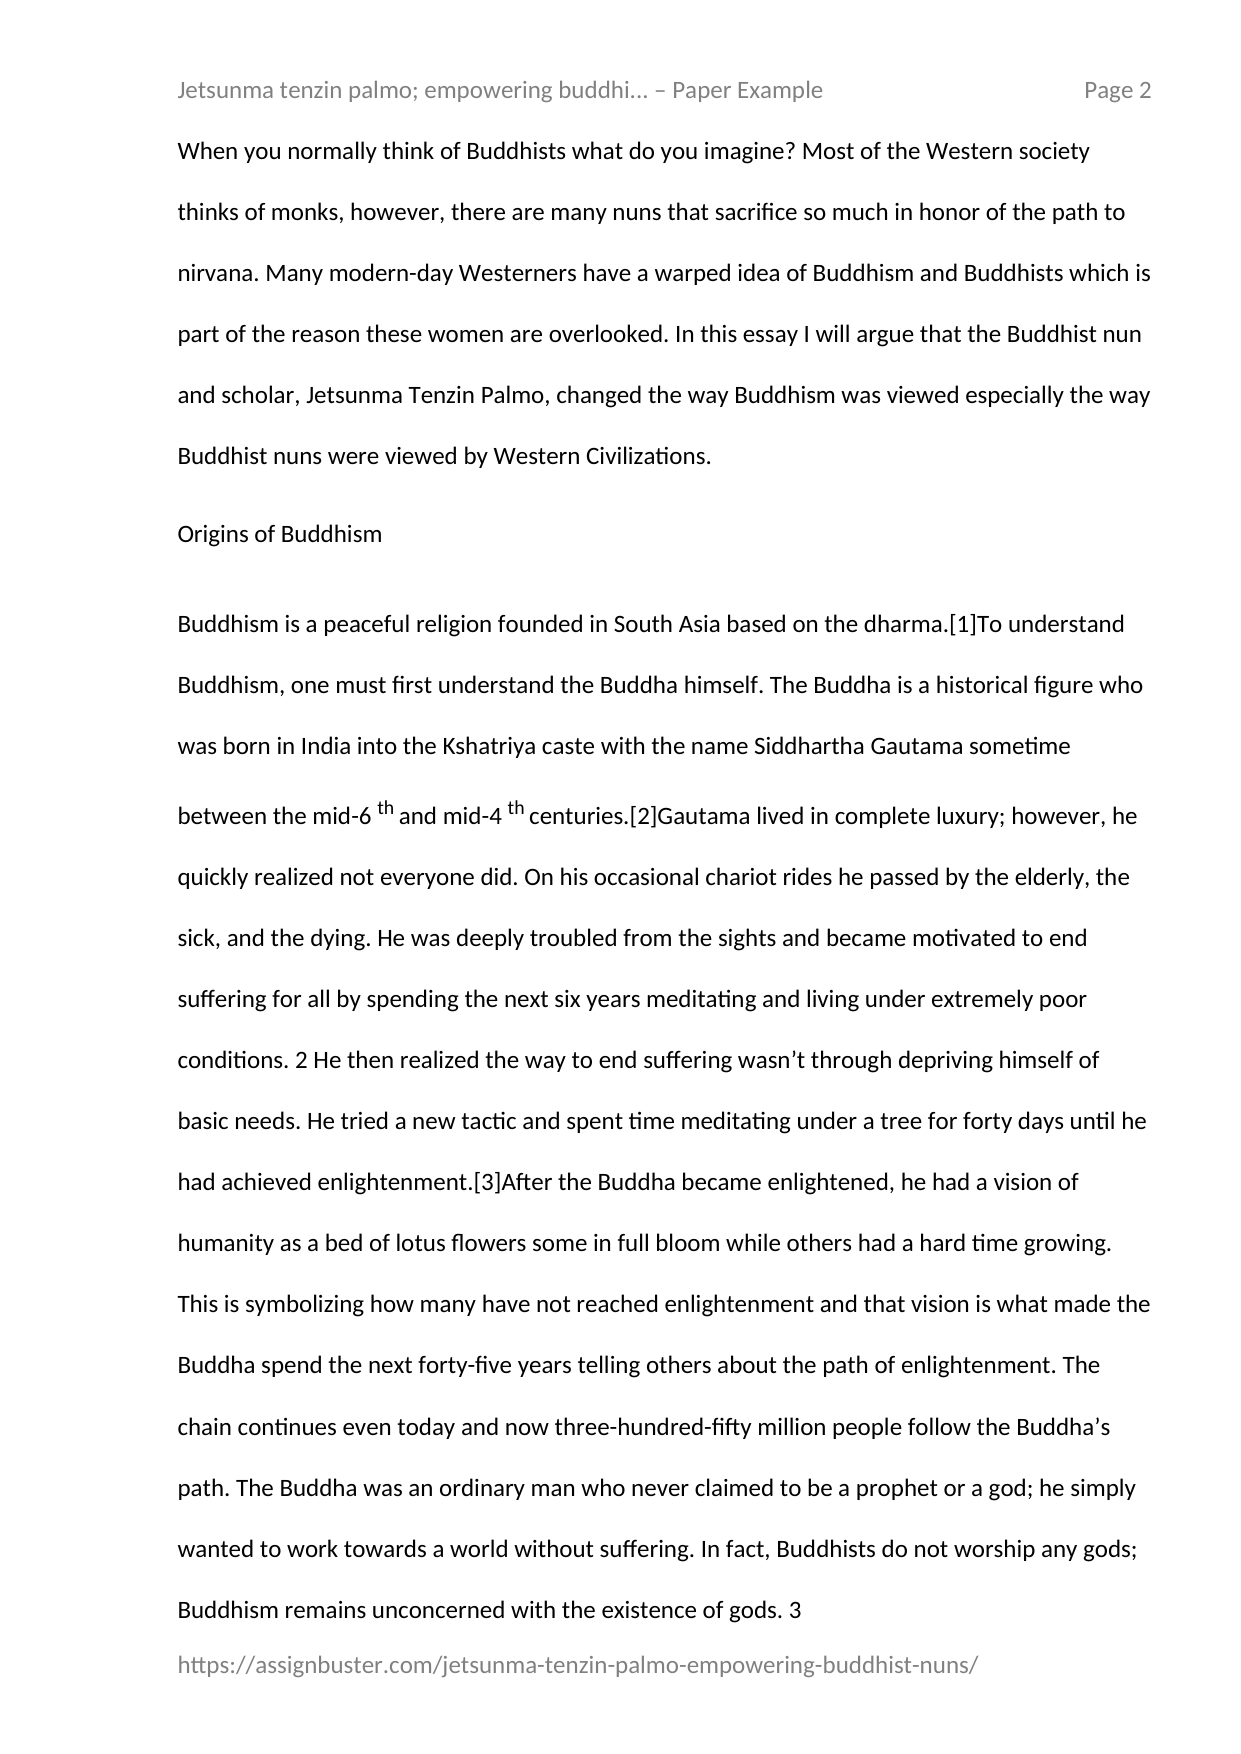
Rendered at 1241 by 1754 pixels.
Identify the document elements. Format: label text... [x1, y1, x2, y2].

text When you normally think of Buddhists what do you imagine? Most of the Western society thinks of monks, however, there are many nuns that sacrifice so much in honor of the path to nirvana. Many modern-day Westerners have a warped idea of Buddhism and Buddhists which is part of the reason these women are overlooked. In this essay I will argue that the Buddhist nun and scholar, Jetsunma Tenzin Palmo, changed the way Buddhism was viewed especially the way Buddhist nuns were viewed by Western Civilizations. [177, 135, 1152, 471]
text Buddhism is a peaceful religion founded in South Asia based on the dharma.[1]To understand Buddhism, one must first understand the Buddha himself. The Buddha is a historical figure who was born in India into the Kshatriya caste with the name Siddhartha Gautama sometime between the mid-6 th and mid-4 th centuries.[2]Gautama lived in complete luxury; however, he quickly realized not everyone did. On his occasional chariot rides he passed by the elderly, the sick, and the dying. He was deeply troubled from the sights and became motivated to end suffering for all by spending the next six years meditating and living under extremely poor conditions. 2 He then realized the way to end suffering wasn’t through depriving himself of basic needs. He tried a new tactic and spent time meditating under a tree for forty days until he had achieved enlightenment.[3]After the Buddha became enlightened, he had a vision of humanity as a bed of lotus flowers some in full bloom while others had a hard time growing. This is symbolizing how many have not reached enlightenment and that vision is what made the Buddha spend the next forty-five years telling others about the path of enlightenment. The chain continues even today and now three-hundred-fifty million people follow the Buddha’s path. The Buddha was an ordinary man who never claimed to be a prophet or a god; he simply wanted to work towards a world without suffering. In fact, Buddhists do not worship any gods; Buddhism remains unconcerned with the existence of gods. 3 [177, 608, 1152, 1624]
text Origins of Buddhism [177, 518, 1152, 548]
